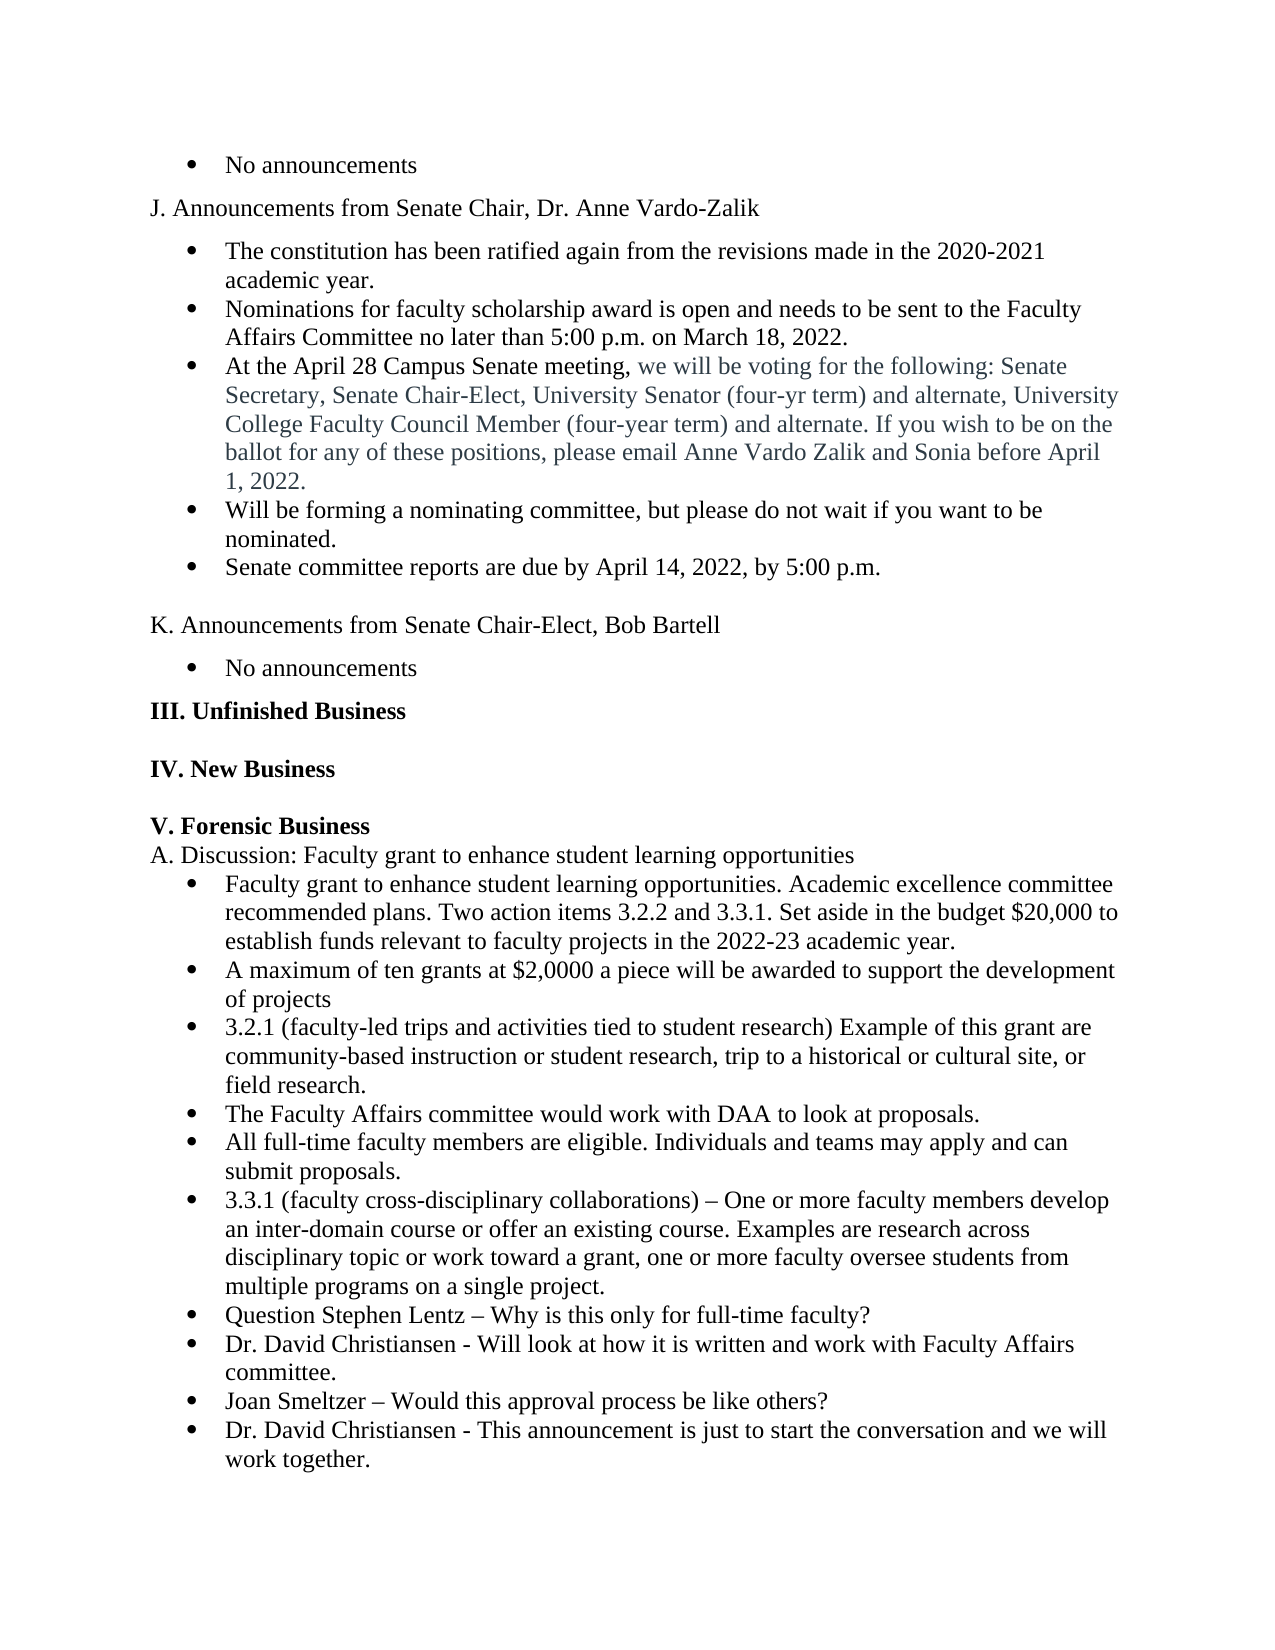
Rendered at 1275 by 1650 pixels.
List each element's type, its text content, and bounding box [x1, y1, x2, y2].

list The constitution has been ratified again from the revisions made in the 2020-2021 academic year. [187, 236, 1125, 294]
list Faculty grant to enhance student learning opportunities. Academic excellence committee recommended plans. Two action items 3.2.2 and 3.3.1. Set aside in the budget $20,000 to establish funds relevant to faculty projects in the 2022-23 academic year. [187, 869, 1125, 955]
list Nominations for faculty scholarship award is open and needs to be sent to the Faculty Affairs Committee no later than 5:00 p.m. on March 18, 2022. [187, 294, 1125, 351]
list Question Stephen Lentz – Why is this only for full-time faculty? [187, 1300, 1125, 1329]
text III. Unfinished Business [150, 696, 1125, 725]
list Senate committee reports are due by April 14, 2022, by 5:00 p.m. [187, 552, 1125, 581]
text J. Announcements from Senate Chair, Dr. Anne Vardo-Zalik [150, 193, 1125, 222]
text A. Discussion: Faculty grant to enhance student learning opportunities [150, 840, 1125, 869]
list The Faculty Affairs committee would work with DAA to look at proposals. [187, 1099, 1125, 1127]
list Dr. David Christiansen - This announcement is just to start the conversation and we will work together. [187, 1415, 1125, 1472]
list A maximum of ten grants at $2,0000 a piece will be awarded to support the development of projects [187, 955, 1125, 1012]
list At the April 28 Campus Senate meeting, we will be voting for the following: Senate Secretary, Senate Chair-Elect, University Senator (four-yr term) and alternate, University College Faculty Council Member (four-year term) and alternate. If you wish to be on the ballot for any of these positions, please email Anne Vardo Zalik and Sonia before April 1, 2022. [187, 351, 1125, 495]
list Will be forming a nominating committee, but please do not wait if you want to be nominated. [187, 495, 1125, 552]
list Joan Smeltzer – Would this approval process be like others? [187, 1386, 1125, 1415]
list 3.3.1 (faculty cross-disciplinary collaborations) – One or more faculty members develop an inter-domain course or offer an existing course. Examples are research across disciplinary topic or work toward a grant, one or more faculty oversee students from multiple programs on a single project. [187, 1185, 1125, 1300]
list No announcements [187, 653, 1125, 682]
list All full-time faculty members are eligible. Individuals and teams may apply and can submit proposals. [187, 1127, 1125, 1185]
text V. Forensic Business [150, 811, 1125, 840]
list Dr. David Christiansen - Will look at how it is written and work with Faculty Affairs committee. [187, 1329, 1125, 1386]
list 3.2.1 (faculty-led trips and activities tied to student research) Example of this grant are community-based instruction or student research, trip to a historical or cultural site, or field research. [187, 1012, 1125, 1099]
list No announcements [187, 150, 1125, 179]
text IV. New Business [150, 754, 1125, 782]
text K. Announcements from Senate Chair-Elect, Bob Bartell [150, 610, 1125, 639]
